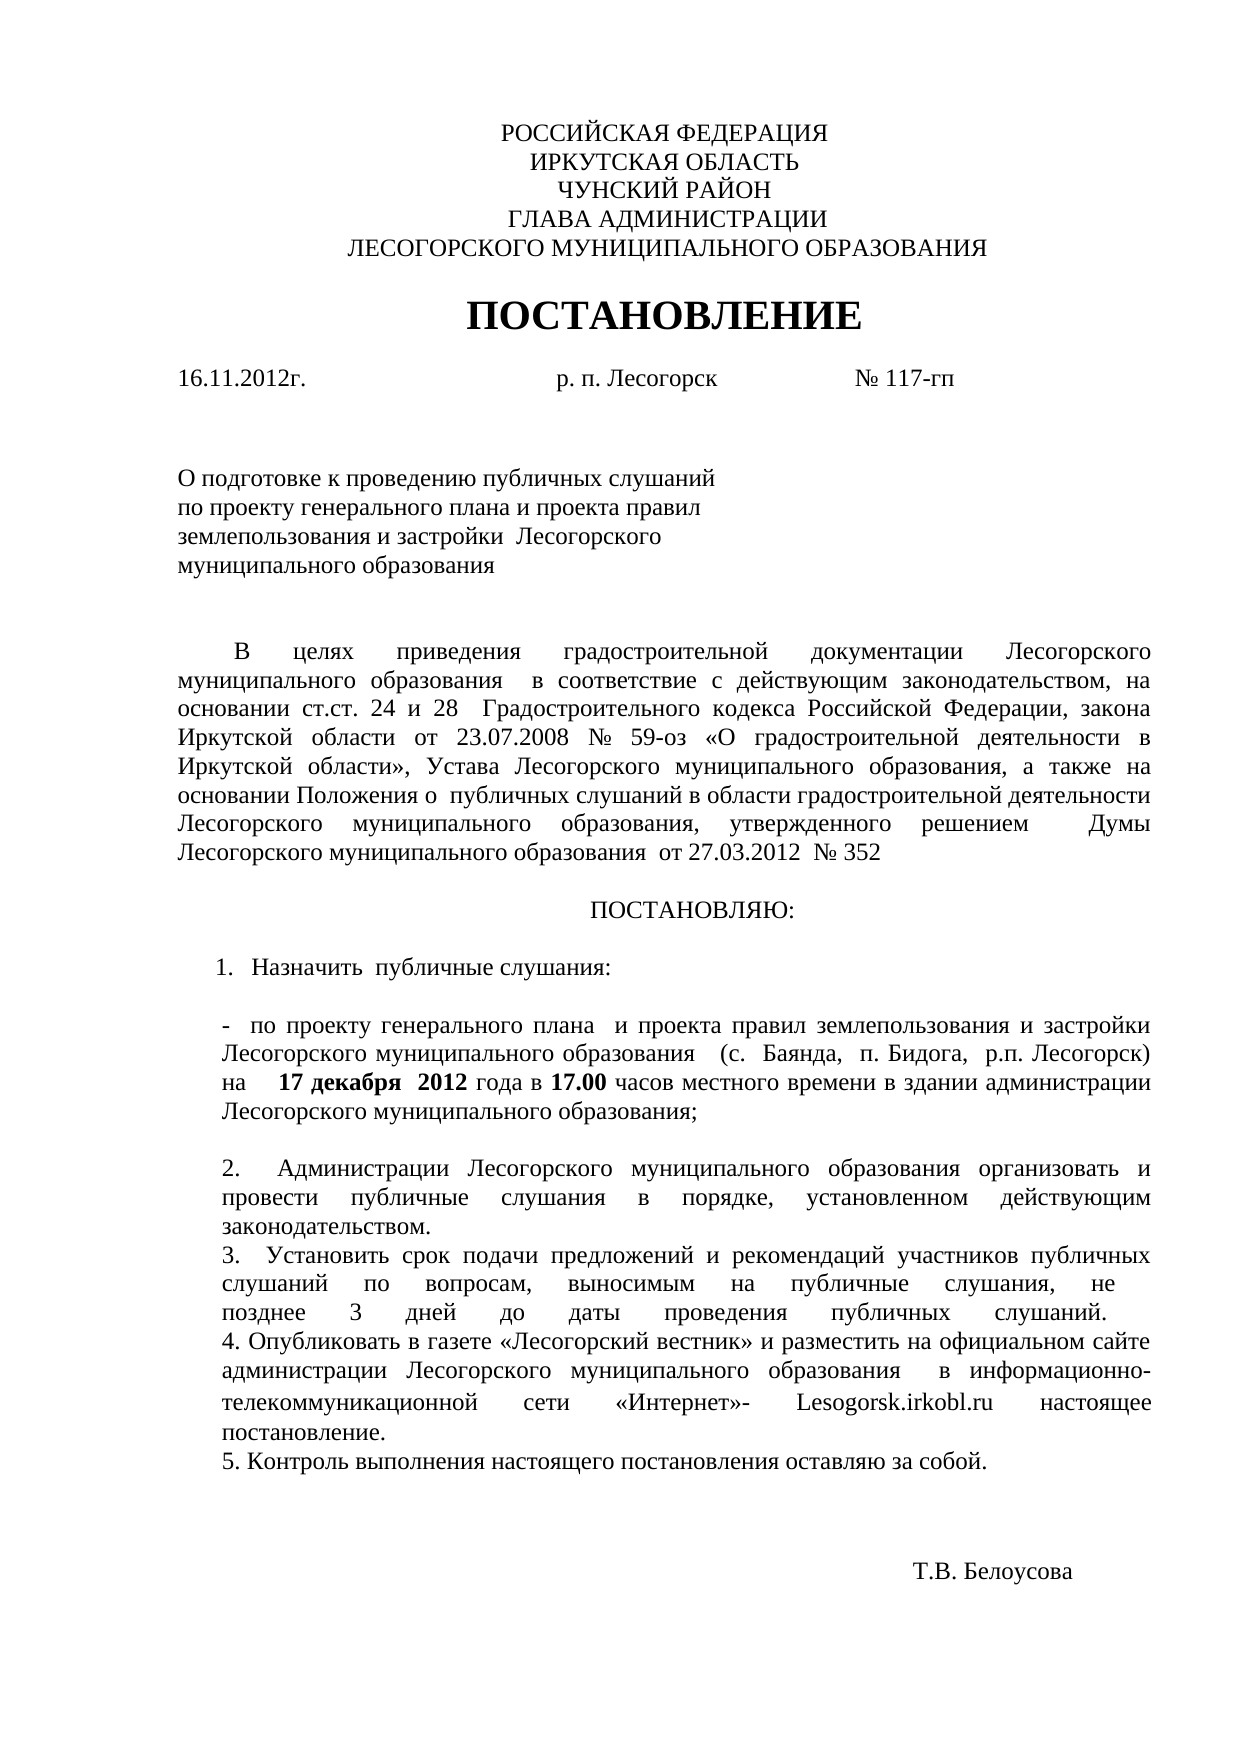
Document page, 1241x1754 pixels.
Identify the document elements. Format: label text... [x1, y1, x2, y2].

text ИРКУТСКАЯ ОБЛАСТЬ [177, 147, 1152, 176]
text ПОСТАНОВЛЯЮ: [177, 895, 1152, 923]
list 2. Администрации Лесогорского муниципального образования организовать и провести публичные слушания в порядке, установленном действующим законодательством. 3. Установить срок подачи предложений и рекомендаций участников публичных слушаний по вопросам, выносимым на публичные слушания, не позднее 3 дней до даты проведения публичных слушаний. 4. Опубликовать в газете «Лесогорский вестник» и разместить на официальном сайте администрации Лесогорского муниципального образования в информационно-телекоммуникационной сети «Интернет»- Lesogorsk.irkobl.ru настоящее постановление. 5. Контроль выполнения настоящего постановления оставляю за собой. [222, 1125, 1152, 1474]
subtitle РОССИЙСКАЯ ФЕДЕРАЦИЯ [177, 118, 1152, 147]
title землепользования и застройки Лесогорского [177, 521, 1152, 550]
text ГЛАВА АДМИНИСТРАЦИИ [177, 204, 1152, 233]
title О подготовке к проведению публичных слушаний [177, 463, 1152, 492]
text Т.В. Белоусова [177, 1556, 1152, 1585]
text 16.11.2012г. р. п. Лесогорск № 117-гп [177, 363, 1152, 391]
list Назначить публичные слушания: [215, 952, 1152, 981]
list - по проекту генерального плана и проекта правил землепользования и застройки Лесогорского муниципального образования (с. Баянда, п. Бидога, р.п. Лесогорск) на 17 декабря 2012 года в 17.00 часов местного времени в здании администрации Лесогорского муниципального образования; [222, 981, 1152, 1125]
title по проекту генерального плана и проекта правил [177, 492, 1152, 521]
text ЧУНСКИЙ РАЙОН [177, 176, 1152, 204]
text ЛЕСОГОРСКОГО МУНИЦИПАЛЬНОГО ОБРАЗОВАНИЯ [177, 233, 1152, 262]
text В целях приведения градостроительной документации Лесогорского муниципального образования в соответствие с действующим законодательством, на основании ст.ст. 24 и 28 Градостроительного кодекса Российской Федерации, закона Иркутской области от 23.07.2008 № 59-оз «О градостроительной деятельности в Иркутской области», Устава Лесогорского муниципального образования, а также на основании Положения о публичных слушаний в области градостроительной деятельности Лесогорского муниципального образования, утвержденного решением Думы Лесогорского муниципального образования от 27.03.2012 № 352 [177, 636, 1152, 866]
text ПОСТАНОВЛЕНИЕ [177, 291, 1152, 338]
title муниципального образования [177, 550, 1152, 578]
